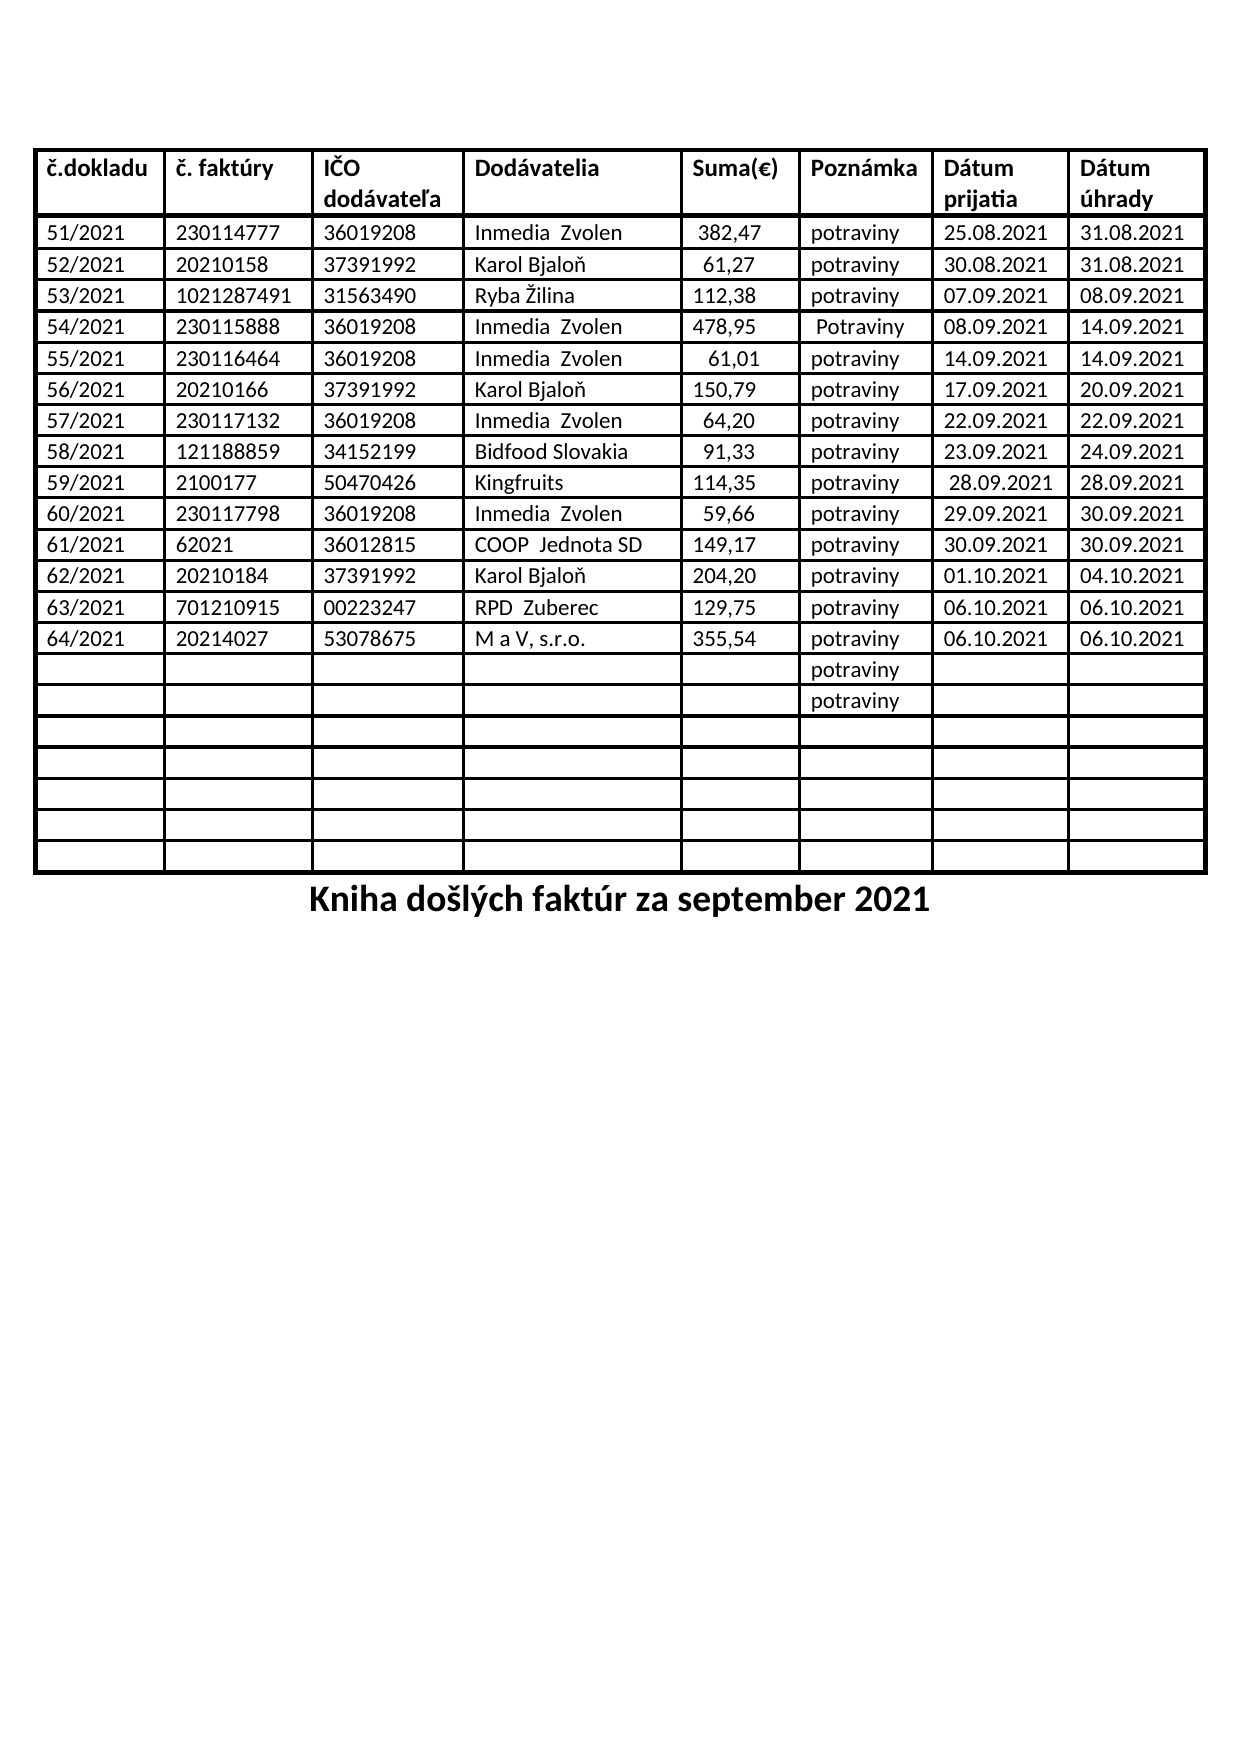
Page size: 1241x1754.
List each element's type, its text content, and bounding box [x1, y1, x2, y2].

table_cell [934, 718, 1067, 745]
table_cell [38, 842, 163, 870]
table_cell 29.09.2021 [934, 499, 1067, 527]
table_cell 52/2021 [38, 250, 163, 278]
table_cell 22.09.2021 [934, 406, 1067, 434]
table_cell Karol Bjaloň [465, 375, 680, 403]
table_cell [465, 811, 680, 839]
table_cell 36019208 [314, 406, 462, 434]
table_cell 58/2021 [38, 437, 163, 465]
table_cell 24.09.2021 [1070, 437, 1203, 465]
table_cell potraviny [801, 406, 931, 434]
table_cell 114,35 [683, 468, 798, 496]
table_cell 64/2021 [38, 624, 163, 652]
table_cell [465, 655, 680, 683]
table_cell Karol Bjaloň [465, 250, 680, 278]
table_cell 36019208 [314, 344, 462, 372]
table_cell [166, 686, 311, 714]
table_cell [314, 686, 462, 714]
table_cell [166, 749, 311, 777]
table_cell [801, 811, 931, 839]
table_cell [166, 655, 311, 683]
table_cell 112,38 [683, 281, 798, 309]
table_cell Potraviny [801, 313, 931, 341]
table_cell 20.09.2021 [1070, 375, 1203, 403]
table_cell [683, 749, 798, 777]
table_cell potraviny [801, 218, 931, 247]
table_cell [465, 718, 680, 745]
table_cell Inmedia Zvolen [465, 313, 680, 341]
table_cell [465, 780, 680, 808]
table_cell [683, 842, 798, 870]
table_cell 2100177 [166, 468, 311, 496]
table_cell [1070, 655, 1203, 683]
table_cell 31.08.2021 [1070, 218, 1203, 247]
table_cell 64,20 [683, 406, 798, 434]
table_cell [314, 718, 462, 745]
table_cell 36019208 [314, 313, 462, 341]
table_header č.dokladu [38, 152, 163, 213]
table_cell [1070, 718, 1203, 745]
table_cell 1021287491 [166, 281, 311, 309]
table_cell 230117132 [166, 406, 311, 434]
table_cell Ryba Žilina [465, 281, 680, 309]
table_cell [166, 842, 311, 870]
table_cell [683, 718, 798, 745]
table_cell [934, 811, 1067, 839]
table_header Dátum prijatia [934, 152, 1067, 213]
table_cell 31563490 [314, 281, 462, 309]
table_cell potraviny [801, 281, 931, 309]
table_cell Inmedia Zvolen [465, 344, 680, 372]
table_cell potraviny [801, 562, 931, 590]
table_cell [166, 718, 311, 745]
table_cell Bidfood Slovakia [465, 437, 680, 465]
table_cell 01.10.2021 [934, 562, 1067, 590]
table_cell [934, 842, 1067, 870]
table_cell [1070, 749, 1203, 777]
table_cell 14.09.2021 [1070, 313, 1203, 341]
table_cell potraviny [801, 499, 931, 527]
table_cell 37391992 [314, 250, 462, 278]
table_cell [934, 686, 1067, 714]
table_cell [801, 749, 931, 777]
table_cell 06.10.2021 [1070, 593, 1203, 621]
table_cell Karol Bjaloň [465, 562, 680, 590]
table_cell 20210184 [166, 562, 311, 590]
table_cell 230117798 [166, 499, 311, 527]
table_cell [465, 749, 680, 777]
table_cell 14.09.2021 [934, 344, 1067, 372]
table_cell potraviny [801, 531, 931, 558]
table_cell 06.10.2021 [1070, 624, 1203, 652]
table_cell 129,75 [683, 593, 798, 621]
table_cell potraviny [801, 686, 931, 714]
table_cell 23.09.2021 [934, 437, 1067, 465]
table_cell [683, 811, 798, 839]
table_cell 56/2021 [38, 375, 163, 403]
table_header IČO dodávateľa [314, 152, 462, 213]
table_cell [314, 780, 462, 808]
table_cell 150,79 [683, 375, 798, 403]
table_cell 36019208 [314, 499, 462, 527]
table_cell [38, 718, 163, 745]
table_cell 63/2021 [38, 593, 163, 621]
table_cell 478,95 [683, 313, 798, 341]
table_cell [934, 749, 1067, 777]
text Kniha došlých faktúr za september 2021 [148, 875, 1093, 921]
table_cell Inmedia Zvolen [465, 218, 680, 247]
table_cell [934, 780, 1067, 808]
table_cell 14.09.2021 [1070, 344, 1203, 372]
table_cell 57/2021 [38, 406, 163, 434]
table_cell 230116464 [166, 344, 311, 372]
table_cell 30.09.2021 [1070, 499, 1203, 527]
table_cell [801, 842, 931, 870]
table_cell 50470426 [314, 468, 462, 496]
table_cell potraviny [801, 624, 931, 652]
table_cell 07.09.2021 [934, 281, 1067, 309]
table_cell potraviny [801, 375, 931, 403]
table_cell [934, 655, 1067, 683]
table_cell [38, 655, 163, 683]
table_cell 20214027 [166, 624, 311, 652]
table_cell [38, 780, 163, 808]
table_cell [38, 686, 163, 714]
table_cell 17.09.2021 [934, 375, 1067, 403]
table_cell [38, 749, 163, 777]
table_cell 204,20 [683, 562, 798, 590]
table_cell 06.10.2021 [934, 624, 1067, 652]
table_cell 121188859 [166, 437, 311, 465]
table_cell 30.09.2021 [1070, 531, 1203, 558]
table_cell [801, 718, 931, 745]
table_cell [1070, 811, 1203, 839]
table_cell 37391992 [314, 375, 462, 403]
table_header č. faktúry [166, 152, 311, 213]
table_cell 20210166 [166, 375, 311, 403]
table_cell [1070, 842, 1203, 870]
table_cell 59/2021 [38, 468, 163, 496]
table_cell potraviny [801, 593, 931, 621]
table_cell [314, 655, 462, 683]
table_cell 28.09.2021 [934, 468, 1067, 496]
table_cell [166, 780, 311, 808]
table_cell 30.09.2021 [934, 531, 1067, 558]
table_cell 36019208 [314, 218, 462, 247]
table_cell 61,01 [683, 344, 798, 372]
table_cell 55/2021 [38, 344, 163, 372]
table_cell 36012815 [314, 531, 462, 558]
table_cell 08.09.2021 [1070, 281, 1203, 309]
table_cell [465, 686, 680, 714]
table_cell 230114777 [166, 218, 311, 247]
table_cell [1070, 686, 1203, 714]
table_cell 34152199 [314, 437, 462, 465]
table_cell 62/2021 [38, 562, 163, 590]
table_cell [38, 811, 163, 839]
table_cell 59,66 [683, 499, 798, 527]
table_cell 60/2021 [38, 499, 163, 527]
table_cell [683, 655, 798, 683]
table_cell 37391992 [314, 562, 462, 590]
table_cell [314, 842, 462, 870]
table_header Suma(€) [683, 152, 798, 213]
table_cell 20210158 [166, 250, 311, 278]
table_cell potraviny [801, 655, 931, 683]
table_header Dodávatelia [465, 152, 680, 213]
table_cell [314, 811, 462, 839]
table_cell 61,27 [683, 250, 798, 278]
table_cell 62021 [166, 531, 311, 558]
table_cell 230115888 [166, 313, 311, 341]
table_cell 30.08.2021 [934, 250, 1067, 278]
table_cell 25.08.2021 [934, 218, 1067, 247]
table_header Dátum úhrady [1070, 152, 1203, 213]
table_cell potraviny [801, 250, 931, 278]
table_cell 355,54 [683, 624, 798, 652]
table_cell 28.09.2021 [1070, 468, 1203, 496]
table_header Poznámka [801, 152, 931, 213]
table_cell 53078675 [314, 624, 462, 652]
table_cell 701210915 [166, 593, 311, 621]
table_cell 31.08.2021 [1070, 250, 1203, 278]
table_cell [801, 780, 931, 808]
table_cell Inmedia Zvolen [465, 499, 680, 527]
table_cell RPD Zuberec [465, 593, 680, 621]
table_cell COOP Jednota SD [465, 531, 680, 558]
table_cell 04.10.2021 [1070, 562, 1203, 590]
table_cell Inmedia Zvolen [465, 406, 680, 434]
table_cell 382,47 [683, 218, 798, 247]
table_cell 91,33 [683, 437, 798, 465]
table_cell potraviny [801, 437, 931, 465]
table_cell 00223247 [314, 593, 462, 621]
table_cell M a V, s.r.o. [465, 624, 680, 652]
table_cell potraviny [801, 468, 931, 496]
table_cell Kingfruits [465, 468, 680, 496]
table_cell 06.10.2021 [934, 593, 1067, 621]
table_cell 61/2021 [38, 531, 163, 558]
table_cell 22.09.2021 [1070, 406, 1203, 434]
table_cell potraviny [801, 344, 931, 372]
table_cell [465, 842, 680, 870]
table_cell 51/2021 [38, 218, 163, 247]
table_cell 08.09.2021 [934, 313, 1067, 341]
table_cell [314, 749, 462, 777]
table_cell [683, 686, 798, 714]
table_cell 54/2021 [38, 313, 163, 341]
table_cell [683, 780, 798, 808]
table_cell [166, 811, 311, 839]
table_cell 53/2021 [38, 281, 163, 309]
table_cell [1070, 780, 1203, 808]
table_cell 149,17 [683, 531, 798, 558]
